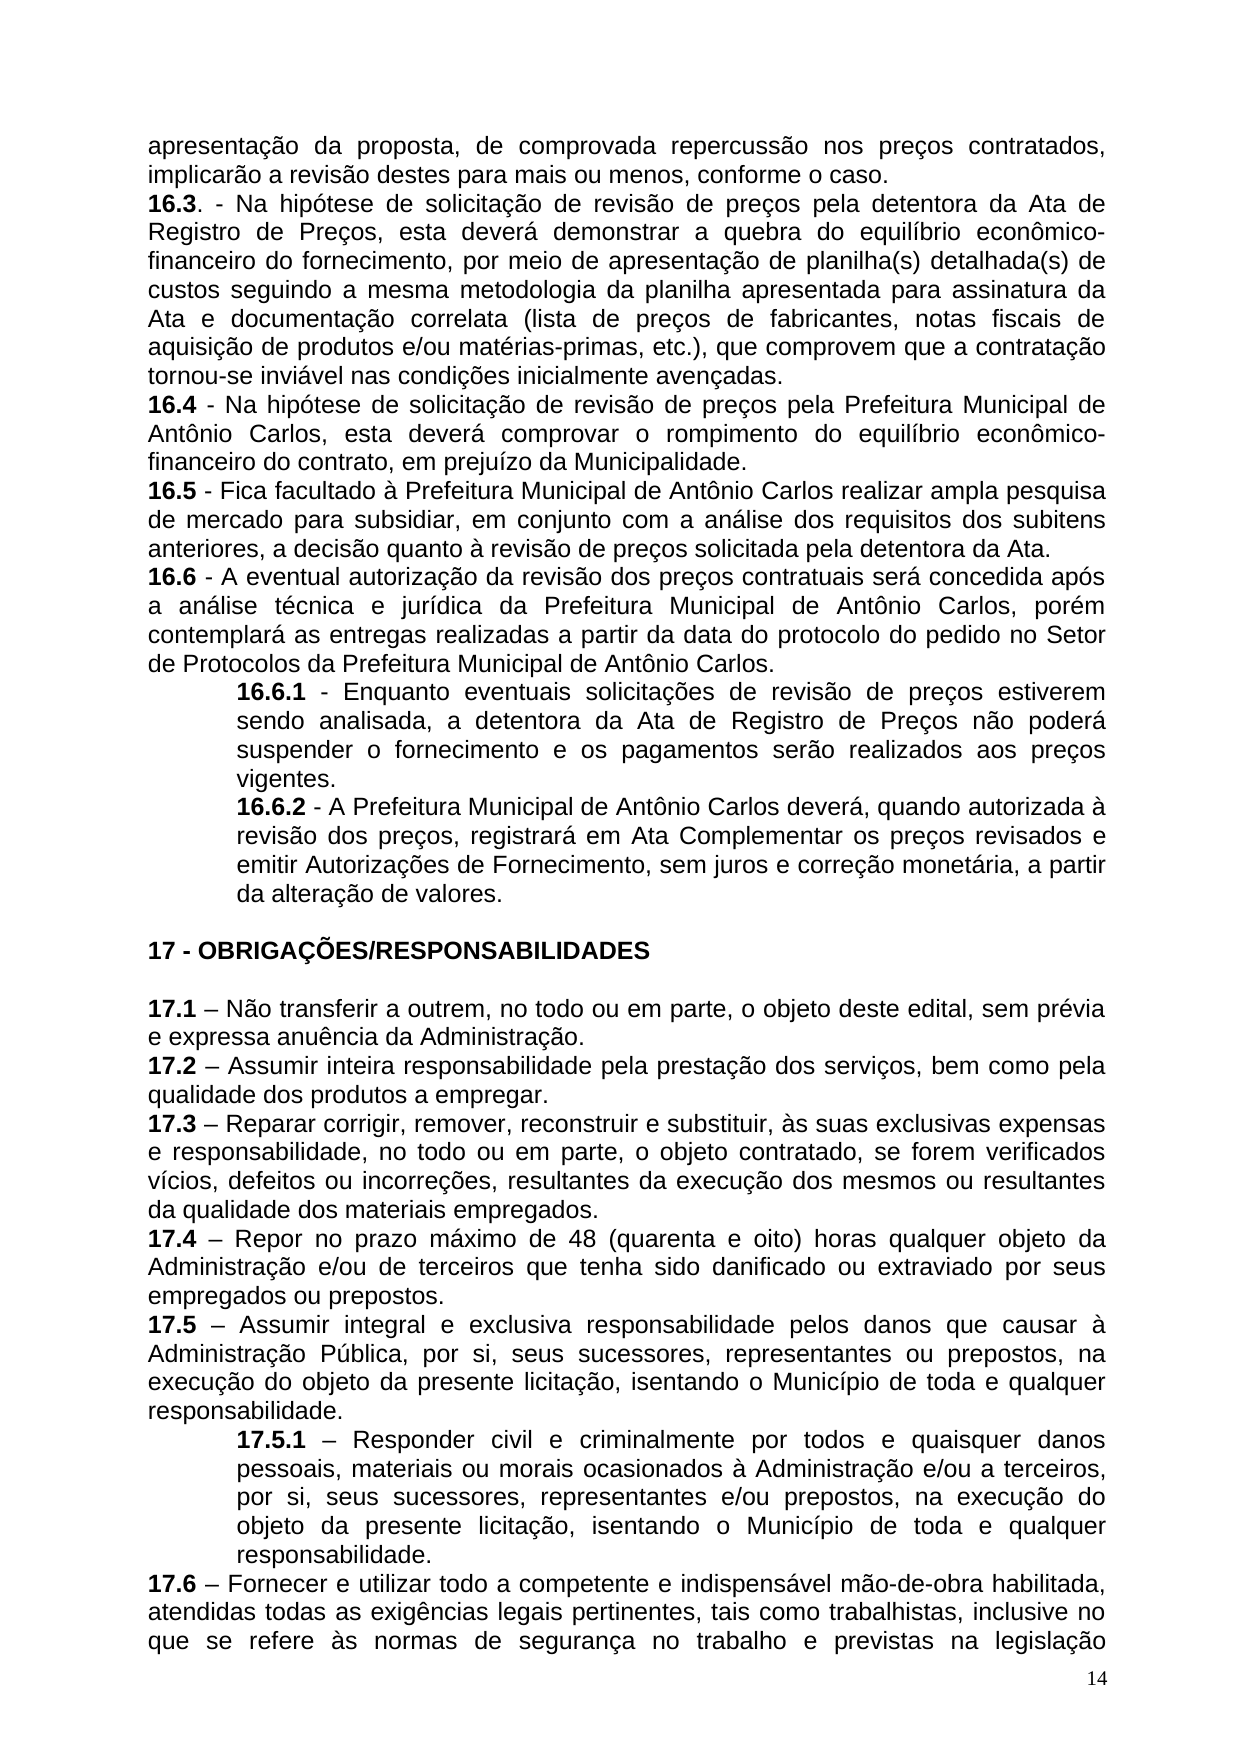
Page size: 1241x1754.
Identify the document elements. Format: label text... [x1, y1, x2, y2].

text 17.5.1 – Responder civil e criminalmente por todos e quaisquer danos pessoais, materiais ou morais ocasionados à Administração e/ou a terceiros, por si, seus sucessores, representantes e/ou prepostos, na execução do objeto da presente licitação, isentando o Município de toda e qualquer responsabilidade. [236, 1425, 1107, 1568]
text 16.5 - Fica facultado à Prefeitura Municipal de Antônio Carlos realizar ampla pesquisa de mercado para subsidiar, em conjunto com a análise dos requisitos dos subitens anteriores, a decisão quanto à revisão de preços solicitada pela detentora da Ata. [148, 476, 1107, 562]
text 16.6 - A eventual autorização da revisão dos preços contratuais será concedida após a análise técnica e jurídica da Prefeitura Municipal de Antônio Carlos, porém contemplará as entregas realizadas a partir da data do protocolo do pedido no Setor de Protocolos da Prefeitura Municipal de Antônio Carlos. [148, 562, 1107, 677]
text 17.3 – Reparar corrigir, remover, reconstruir e substituir, às suas exclusivas expensas e responsabilidade, no todo ou em parte, o objeto contratado, se forem verificados vícios, defeitos ou incorreções, resultantes da execução dos mesmos ou resultantes da qualidade dos materiais empregados. [148, 1108, 1107, 1223]
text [148, 131, 1107, 188]
text 17 - OBRIGAÇÕES/RESPONSABILIDADES [148, 936, 1107, 965]
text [148, 1568, 1107, 1655]
text 16.3. - Na hipótese de solicitação de revisão de preços pela detentora da Ata de Registro de Preços, esta deverá demonstrar a quebra do equilíbrio econômico-financeiro do fornecimento, por meio de apresentação de planilha(s) detalhada(s) de custos seguindo a mesma metodologia da planilha apresentada para assinatura da Ata e documentação correlata (lista de preços de fabricantes, notas fiscais de aquisição de produtos e/ou matérias-primas, etc.), que comprovem que a contratação tornou-se inviável nas condições inicialmente avençadas. [148, 188, 1107, 390]
text 17.1 – Não transferir a outrem, no todo ou em parte, o objeto deste edital, sem prévia e expressa anuência da Administração. [148, 993, 1107, 1051]
text 17.2 – Assumir inteira responsabilidade pela prestação dos serviços, bem como pela qualidade dos produtos a empregar. [148, 1051, 1107, 1108]
text 16.6.1 - Enquanto eventuais solicitações de revisão de preços estiverem sendo analisada, a detentora da Ata de Registro de Preços não poderá suspender o fornecimento e os pagamentos serão realizados aos preços vigentes. [236, 677, 1107, 792]
text 17.4 – Repor no prazo máximo de 48 (quarenta e oito) horas qualquer objeto da Administração e/ou de terceiros que tenha sido danificado ou extraviado por seus empregados ou prepostos. [148, 1223, 1107, 1310]
text 16.4 - Na hipótese de solicitação de revisão de preços pela Prefeitura Municipal de Antônio Carlos, esta deverá comprovar o rompimento do equilíbrio econômico-financeiro do contrato, em prejuízo da Municipalidade. [148, 390, 1107, 476]
text 17.5 – Assumir integral e exclusiva responsabilidade pelos danos que causar à Administração Pública, por si, seus sucessores, representantes ou prepostos, na execução do objeto da presente licitação, isentando o Município de toda e qualquer responsabilidade. [148, 1310, 1107, 1425]
text 16.6.2 - A Prefeitura Municipal de Antônio Carlos deverá, quando autorizada à revisão dos preços, registrará em Ata Complementar os preços revisados e emitir Autorizações de Fornecimento, sem juros e correção monetária, a partir da alteração de valores. [236, 792, 1107, 907]
